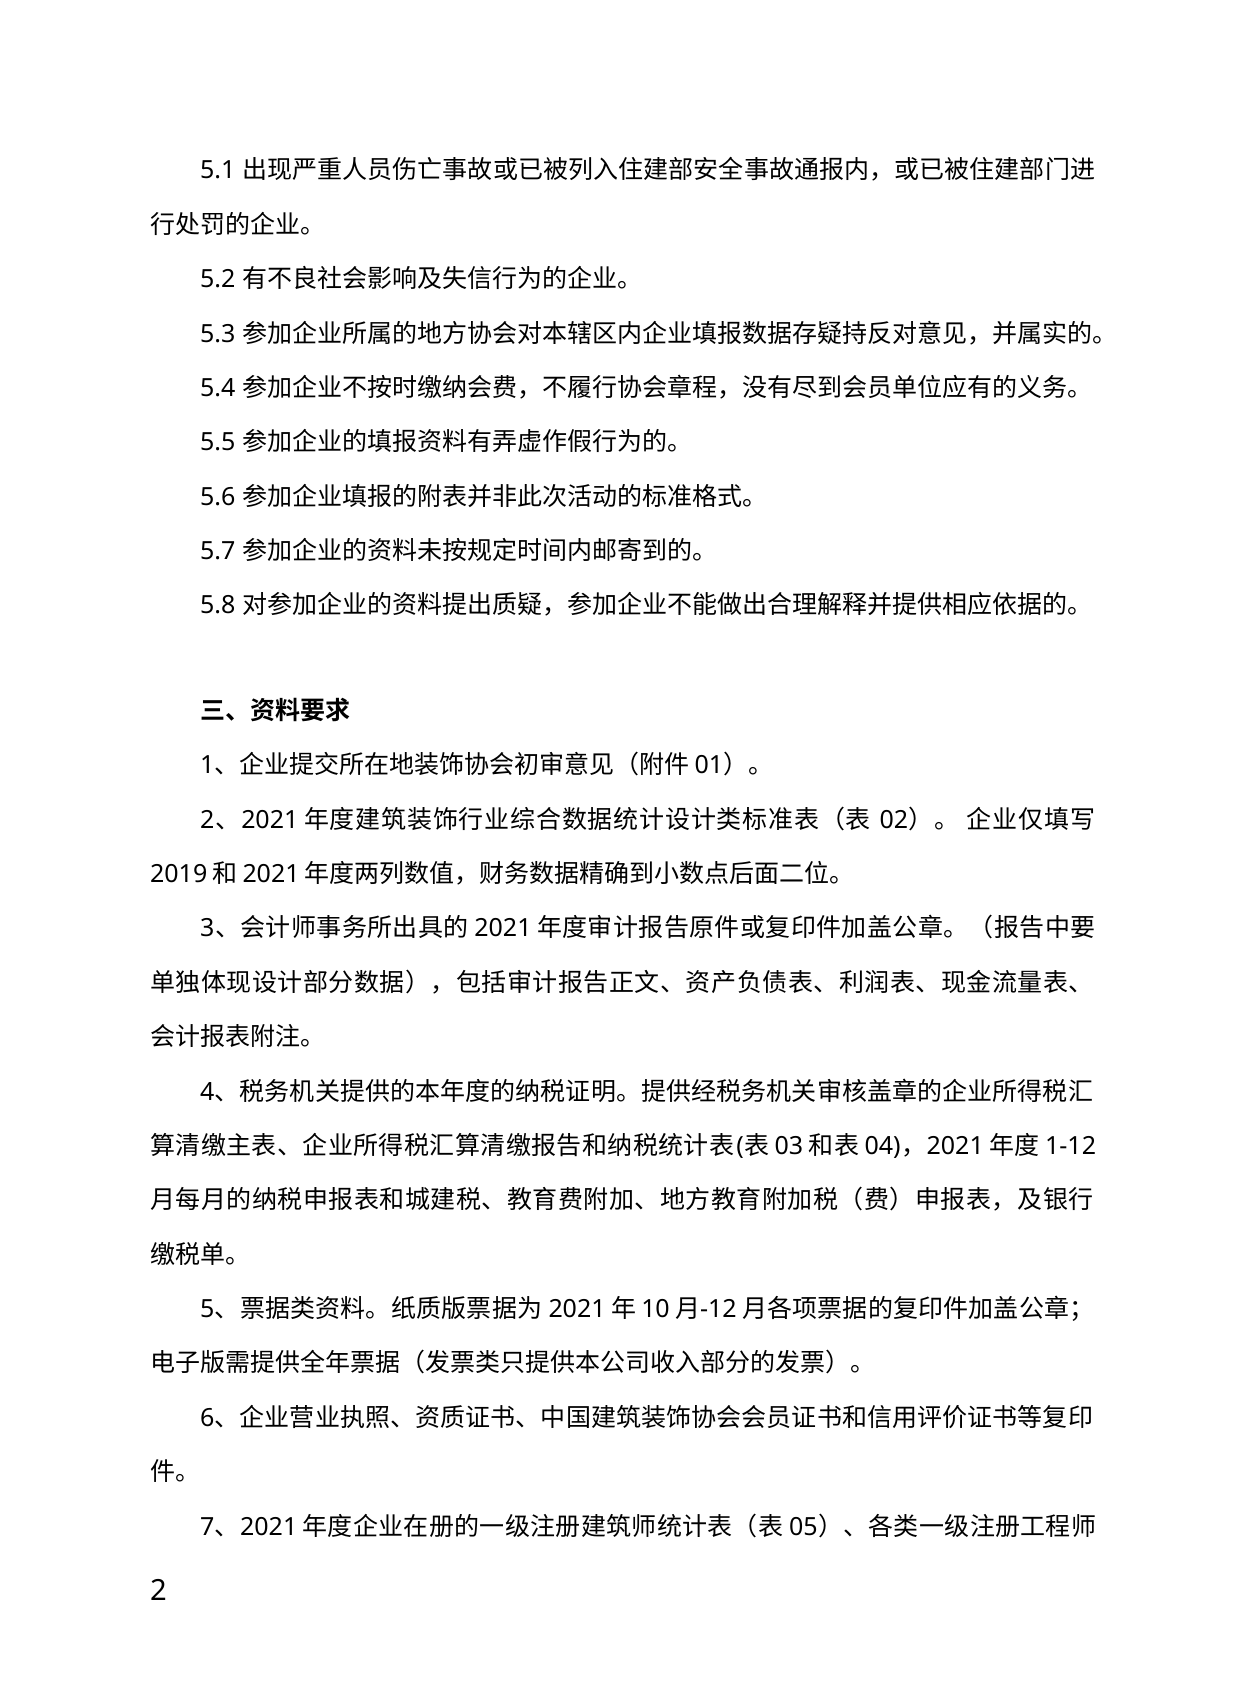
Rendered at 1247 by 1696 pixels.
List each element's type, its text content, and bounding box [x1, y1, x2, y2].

text 5.1 出现严重人员伤亡事故或已被列入住建部安全事故通报内，或已被住建部门进行处罚的企业。 [150, 150, 1096, 241]
text 5.4 参加企业不按时缴纳会费，不履行协会章程，没有尽到会员单位应有的义务。 [150, 367, 1096, 404]
text 6、企业营业执照、资质证书、中国建筑装饰协会会员证书和信用评价证书等复印件。 [150, 1397, 1096, 1488]
text 5.7 参加企业的资料未按规定时间内邮寄到的。 [150, 531, 1096, 567]
text 4、税务机关提供的本年度的纳税证明。提供经税务机关审核盖章的企业所得税汇算清缴主表、企业所得税汇算清缴报告和纳税统计表(表03和表04)，2021年度1-12月每月的纳税申报表和城建税、教育费附加、地方教育附加税（费）申报表，及银行缴税单。 [150, 1071, 1096, 1270]
text 1、企业提交所在地装饰协会初审意见（附件01）。 [150, 745, 1096, 781]
text 5.5 参加企业的填报资料有弄虚作假行为的。 [150, 422, 1096, 458]
text 三、资料要求 [150, 690, 1096, 727]
text 5、票据类资料。纸质版票据为2021年10月-12月各项票据的复印件加盖公章；电子版需提供全年票据（发票类只提供本公司收入部分的发票）。 [150, 1288, 1096, 1379]
text 5.6 参加企业填报的附表并非此次活动的标准格式。 [150, 476, 1096, 512]
text 5.3 参加企业所属的地方协会对本辖区内企业填报数据存疑持反对意见，并属实的。 [150, 313, 1096, 349]
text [150, 1506, 1096, 1542]
text 2、2021年度建筑装饰行业综合数据统计设计类标准表（表02）。 企业仅填写2019和2021年度两列数值，财务数据精确到小数点后面二位。 [150, 799, 1096, 890]
text 5.2 有不良社会影响及失信行为的企业。 [150, 259, 1096, 295]
text 3、会计师事务所出具的2021年度审计报告原件或复印件加盖公章。（报告中要单独体现设计部分数据），包括审计报告正文、资产负债表、利润表、现金流量表、会计报表附注。 [150, 908, 1096, 1053]
text 5.8 对参加企业的资料提出质疑，参加企业不能做出合理解释并提供相应依据的。 [150, 585, 1096, 621]
